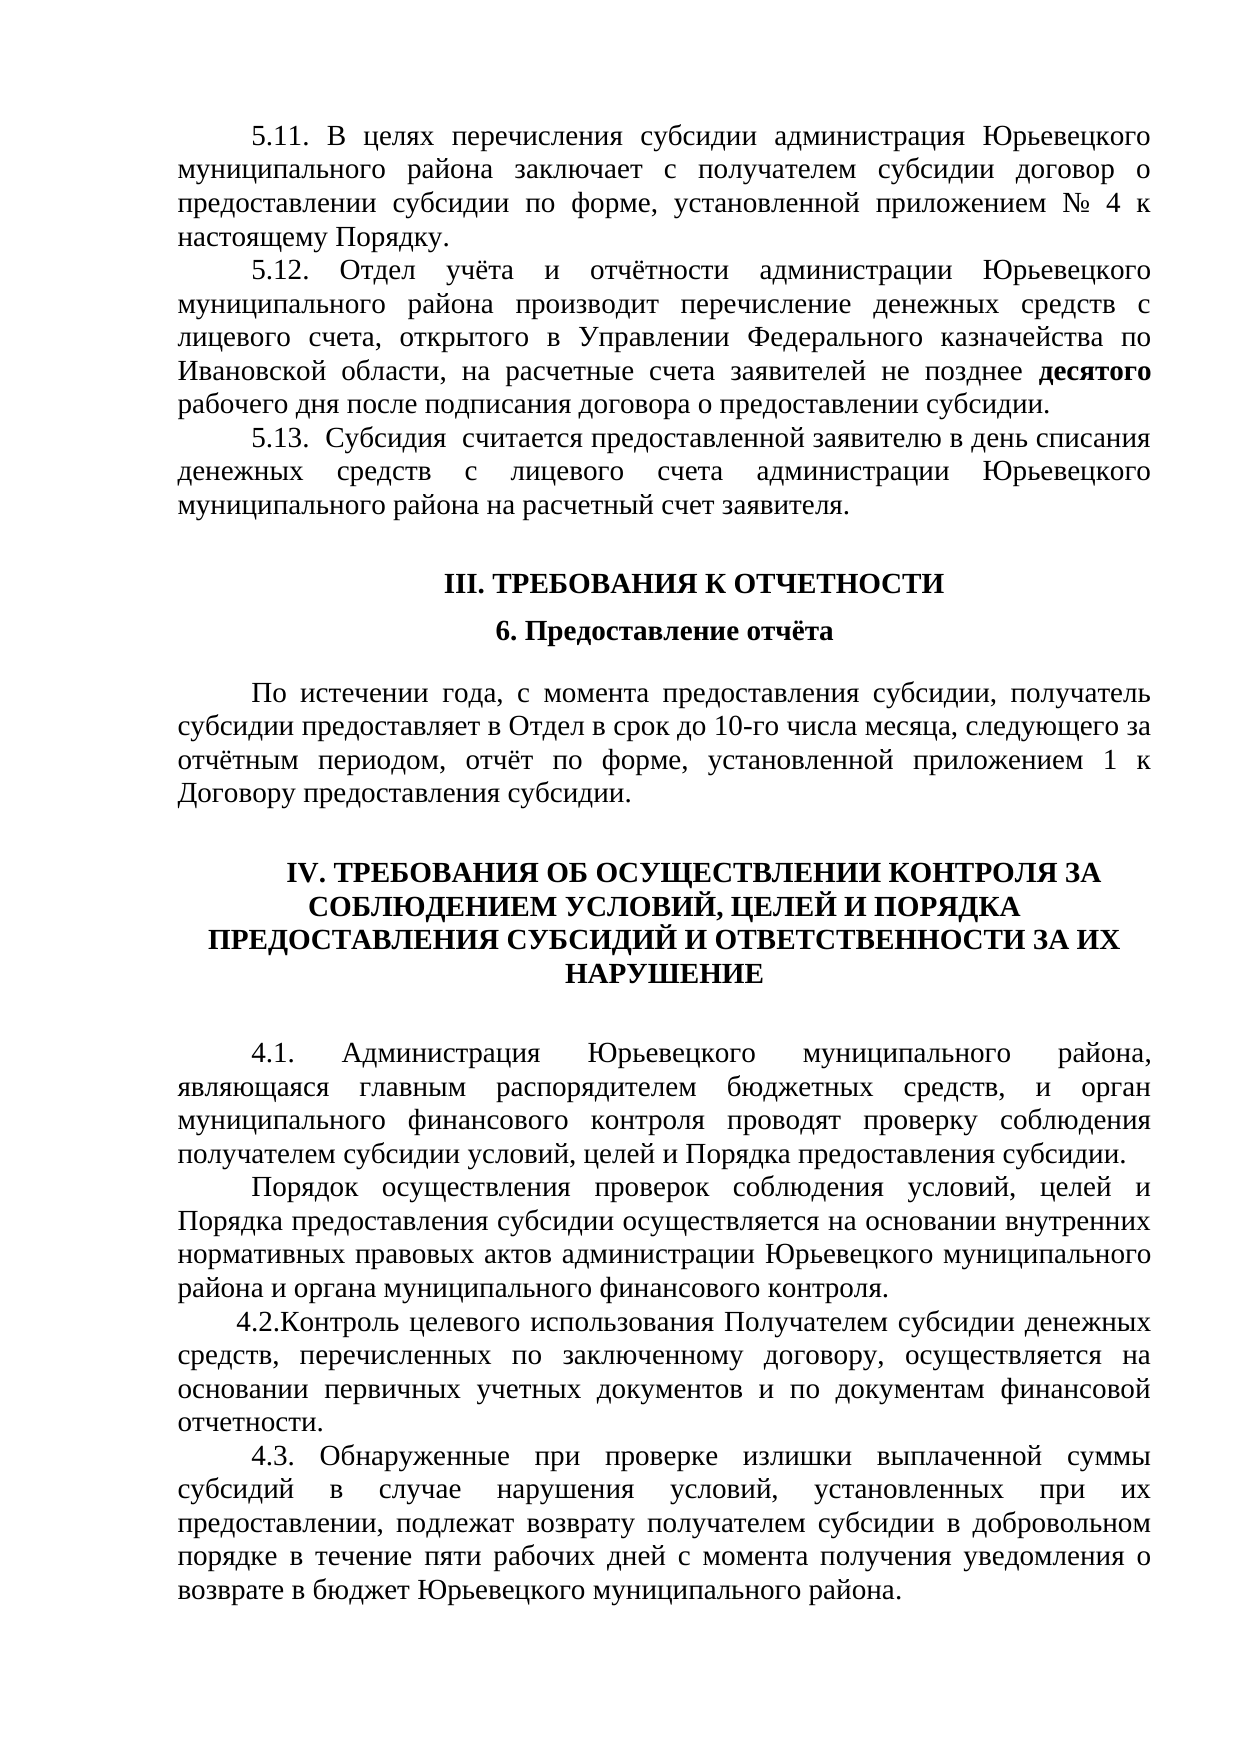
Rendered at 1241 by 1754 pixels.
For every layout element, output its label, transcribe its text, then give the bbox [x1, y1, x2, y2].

text По истечении года, с момента предоставления субсидии, получатель субсидии предоставляет в Отдел в срок до 10-го числа месяца, следующего за отчётным периодом, отчёт по форме, установленной приложением 1 к Договору предоставления субсидии. [177, 675, 1152, 809]
text 4.3. Обнаруженные при проверке излишки выплаченной суммы субсидий в случае нарушения условий, установленных при их предоставлении, подлежат возврату получателем субсидии в добровольном порядке в течение пяти рабочих дней с момента получения уведомления о возврате в бюджет Юрьевецкого муниципального района. [177, 1438, 1152, 1606]
text 5.12. Отдел учёта и отчётности администрации Юрьевецкого муниципального района производит перечисление денежных средств с лицевого счета, открытого в Управлении Федерального казначейства по Ивановской области, на расчетные счета заявителей не позднее десятого рабочего дня после подписания договора о предоставлении субсидии. [177, 252, 1152, 420]
text 6. Предоставление отчёта [177, 613, 1152, 646]
text Порядок осуществления проверок соблюдения условий, целей и Порядка предоставления субсидии осуществляется на основании внутренних нормативных правовых актов администрации Юрьевецкого муниципального района и органа муниципального финансового контроля. [177, 1169, 1152, 1304]
text 5.11. В целях перечисления субсидии администрация Юрьевецкого муниципального района заключает с получателем субсидии договор о предоставлении субсидии по форме, установленной приложением № 4 к настоящему Порядку. [177, 118, 1152, 252]
text 4.1. Администрация Юрьевецкого муниципального района, являющаяся главным распорядителем бюджетных средств, и орган муниципального финансового контроля проводят проверку соблюдения получателем субсидии условий, целей и Порядка предоставления субсидии. [177, 1035, 1152, 1169]
text IV. ТРЕБОВАНИЯ ОБ ОСУЩЕСТВЛЕНИИ КОНТРОЛЯ ЗА СОБЛЮДЕНИЕМ УСЛОВИЙ, ЦЕЛЕЙ И ПОРЯДКА ПРЕДОСТАВЛЕНИЯ СУБСИДИЙ И ОТВЕТСТВЕННОСТИ ЗА ИХ НАРУШЕНИЕ [177, 855, 1152, 989]
text 5.13. Субсидия считается предоставленной заявителю в день списания денежных средств с лицевого счета администрации Юрьевецкого муниципального района на расчетный счет заявителя. [177, 420, 1152, 521]
text III. ТРЕБОВАНИЯ К ОТЧЕТНОСТИ [177, 567, 1152, 600]
text 4.2.Контроль целевого использования Получателем субсидии денежных средств, перечисленных по заключенному договору, осуществляется на основании первичных учетных документов и по документам финансовой отчетности. [177, 1304, 1152, 1438]
